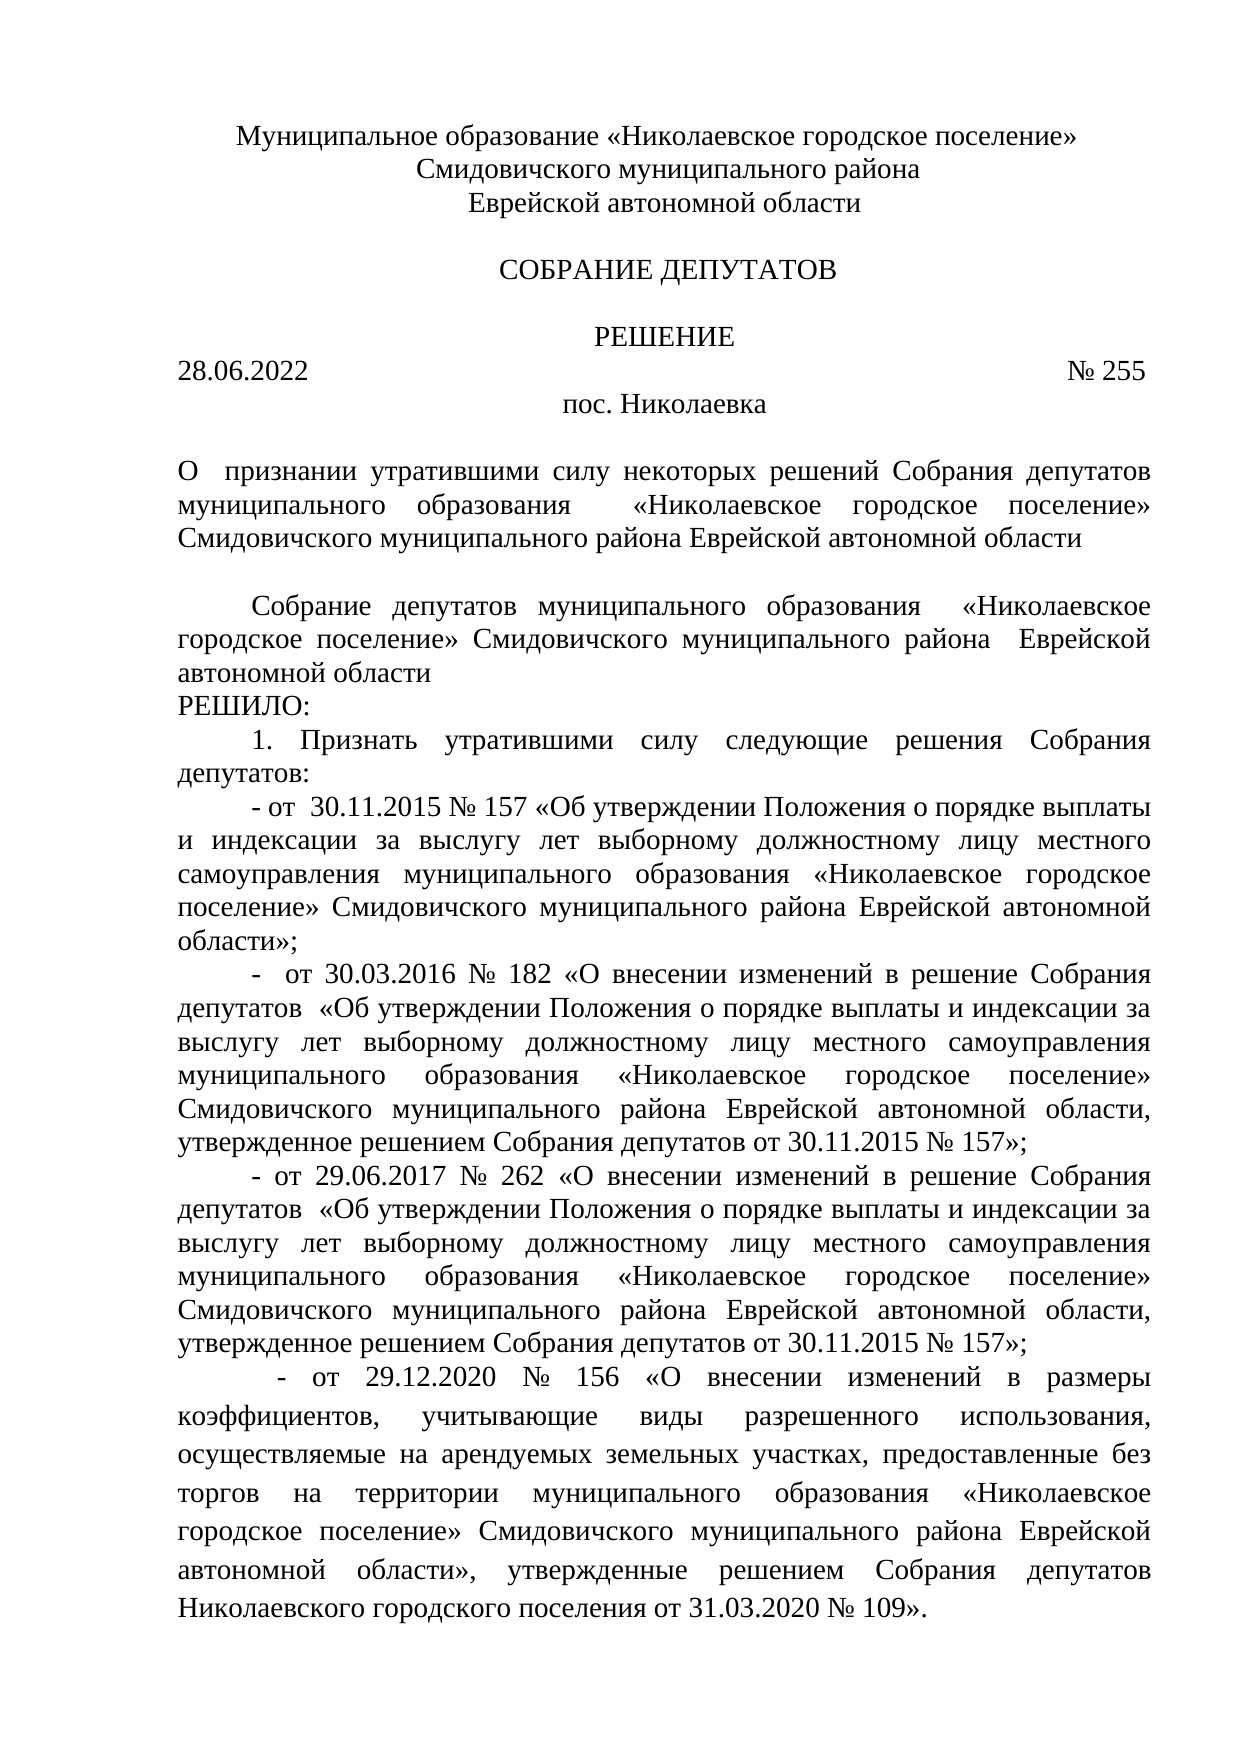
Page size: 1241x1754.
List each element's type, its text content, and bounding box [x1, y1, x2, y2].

text - от 30.03.2016 № 182 «О внесении изменений в решение Собрания депутатов «Об утверждении Положения о порядке выплаты и индексации за выслугу лет выборному должностному лицу местного самоуправления муниципального образования «Николаевское городское поселение» Смидовичского муниципального района Еврейской автономной области, утвержденное решением Собрания депутатов от 30.11.2015 № 157»; [177, 957, 1152, 1158]
text Муниципальное образование «Николаевское городское поселение» [177, 118, 1152, 152]
text Собрание депутатов муниципального образования «Николаевское городское поселение» Смидовичского муниципального района Еврейской автономной области [177, 588, 1152, 688]
text - от 30.11.2015 № 157 «Об утверждении Положения о порядке выплаты и индексации за выслугу лет выборному должностному лицу местного самоуправления муниципального образования «Николаевское городское поселение» Смидовичского муниципального района Еврейской автономной области»; [177, 789, 1152, 957]
text - от 29.06.2017 № 262 «О внесении изменений в решение Собрания депутатов «Об утверждении Положения о порядке выплаты и индексации за выслугу лет выборному должностному лицу местного самоуправления муниципального образования «Николаевское городское поселение» Смидовичского муниципального района Еврейской автономной области, утвержденное решением Собрания депутатов от 30.11.2015 № 157»; [177, 1158, 1152, 1359]
text 28.06.2022 № 255 [177, 353, 1152, 386]
text Еврейской автономной области [177, 185, 1152, 219]
text РЕШЕНИЕ [177, 319, 1152, 353]
text 1. Признать утратившими силу следующие решения Собрания депутатов: [177, 722, 1152, 789]
text СОБРАНИЕ ДЕПУТАТОВ [177, 252, 1152, 286]
text Смидовичского муниципального района [177, 152, 1152, 185]
text пос. Николаевка [177, 386, 1152, 420]
text РЕШИЛО: [177, 688, 1152, 722]
text - от 29.12.2020 № 156 «О внесении изменений в размеры коэффициентов, учитывающие виды разрешенного использования, осуществляемые на арендуемых земельных участках, предоставленные без торгов на территории муниципального образования «Николаевское городское поселение» Смидовичского муниципального района Еврейской автономной области», утвержденные решением Собрания депутатов Николаевского городского поселения от 31.03.2020 № 109». [177, 1359, 1152, 1624]
text О признании утратившими силу некоторых решений Собрания депутатов муниципального образования «Николаевское городское поселение» Смидовичского муниципального района Еврейской автономной области [177, 453, 1152, 554]
